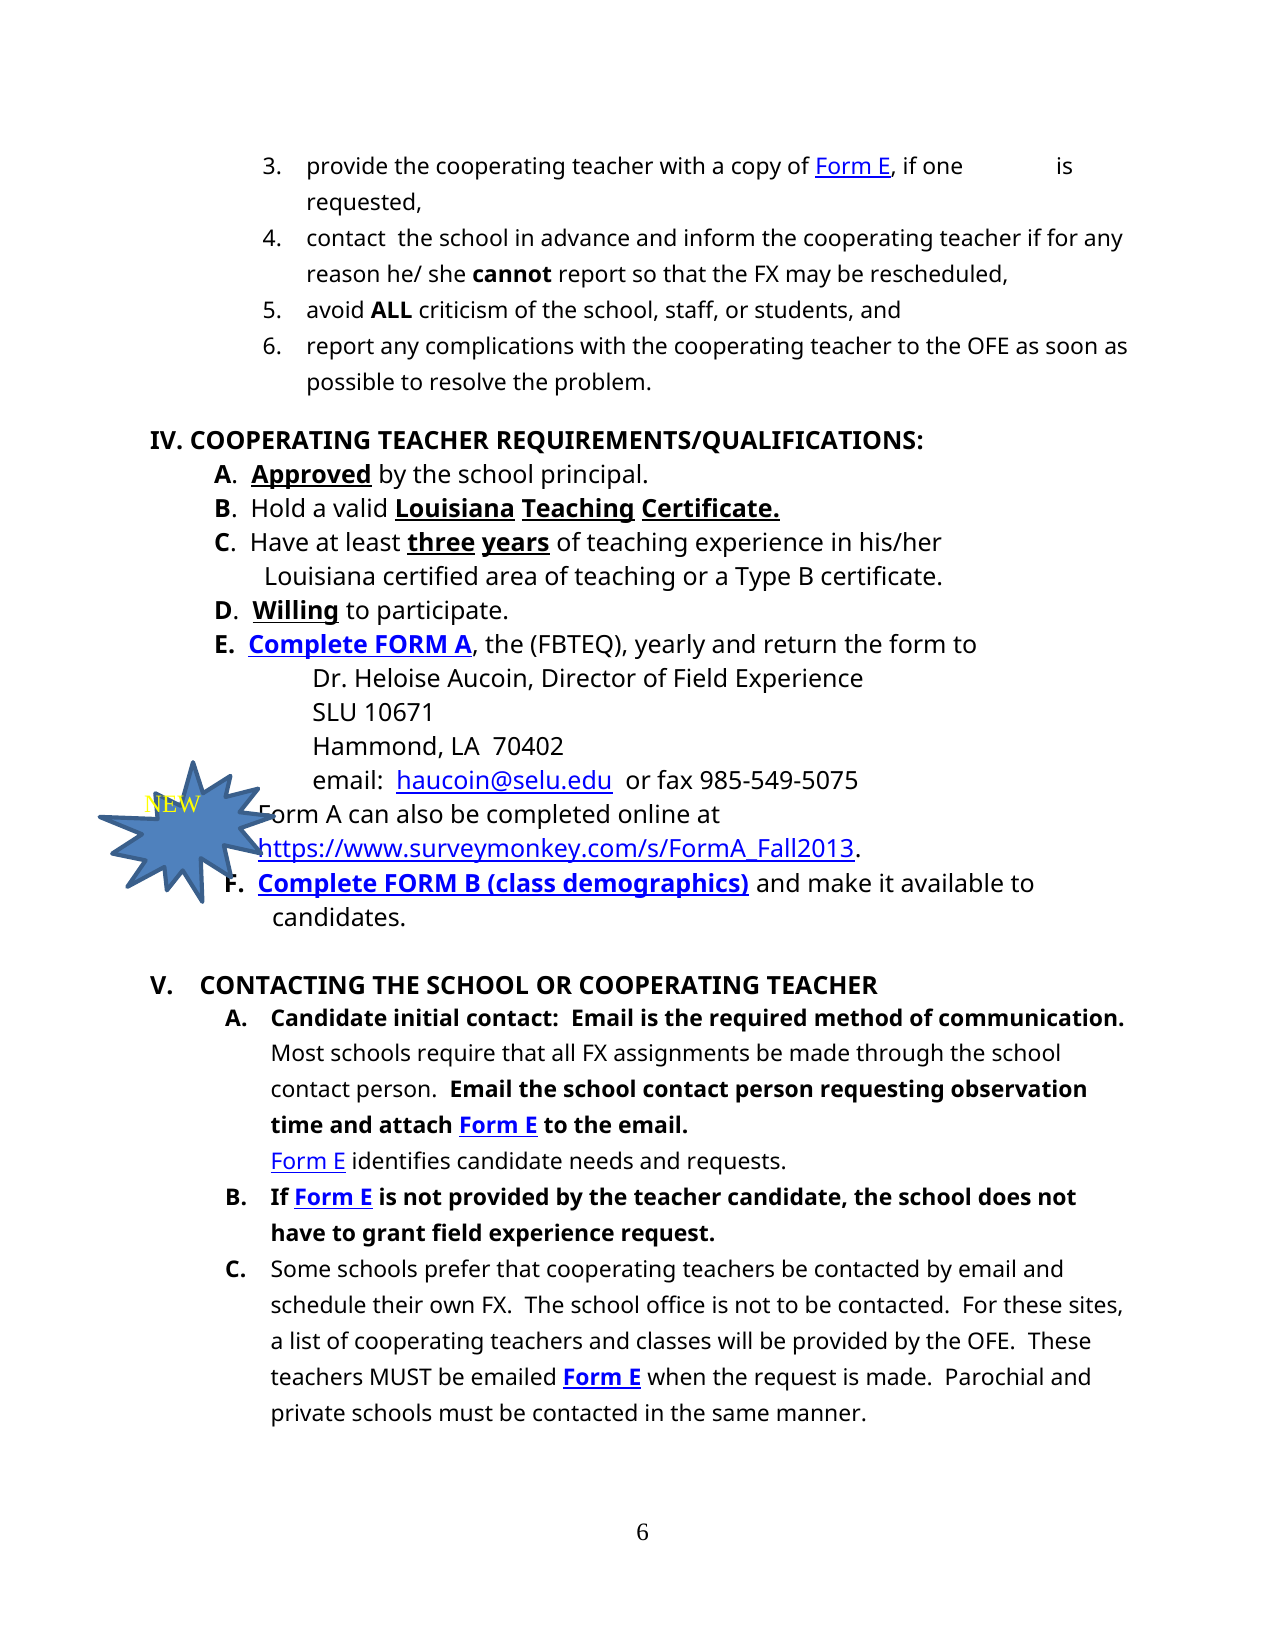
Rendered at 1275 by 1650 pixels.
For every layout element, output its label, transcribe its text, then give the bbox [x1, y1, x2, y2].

list provide the cooperating teacher with a copy of Form E, if one is requested, [262, 150, 1134, 217]
list avoid ALL criticism of the school, staff, or students, and [262, 294, 1134, 325]
text SLU 10671 [280, 695, 1134, 729]
text Louisiana certified area of teaching or a Type B certificate. [175, 559, 1134, 593]
text E. Complete FORM A, the (FBTEQ), yearly and return the form to [175, 627, 1134, 661]
text Form A can also be completed online at [245, 797, 1134, 831]
list If Form E is not provided by the teacher candidate, the school does not have to grant field experience request. [225, 1181, 1134, 1248]
text email: haucoin@selu.edu or fax 985-549-5075 [280, 763, 1134, 797]
list Some schools prefer that cooperating teachers be contacted by email and schedule their own FX. The school office is not to be contacted. For these sites, a list of cooperating teachers and classes will be provided by the OFE. These teachers MUST be emailed Form E when the request is made. Parochial and private schools must be contacted in the same manner. [225, 1253, 1134, 1428]
text , 70402 [280, 729, 1134, 763]
text IV. COOPERATING TEACHER requirements/qualifications: [150, 422, 1134, 456]
text A. Approved by the school principal. [175, 456, 1134, 491]
text B. Hold a valid Louisiana Teaching Certificate. [175, 491, 1134, 524]
list Candidate initial contact: Email is the required method of communication. Most schools require that all FX assignments be made through the school contact person. Email the school contact person requesting observation time and attach Form E to the email. [225, 1001, 1134, 1141]
list contact the school in advance and inform the cooperating teacher if for any reason he/ she cannot report so that the FX may be rescheduled, [262, 222, 1134, 289]
text C. Have at least three years of teaching experience in his/her [175, 524, 1134, 559]
list Form E identifies candidate needs and requests. [270, 1145, 1134, 1176]
text F. Complete FORM B (class demographics) and make it available to candidates. [217, 865, 1134, 933]
text D. Willing to participate. [175, 593, 1134, 627]
text Dr. Heloise Aucoin, Director of Field Experience [280, 661, 1134, 695]
text V. CONTACTING THE SCHOOL OR COOPERATING TEACHER [150, 967, 1134, 1001]
text https://www.surveymonkey.com/s/FormA_Fall2013. [228, 831, 1134, 865]
list report any complications with the cooperating teacher to the OFE as soon as possible to resolve the problem. [262, 330, 1134, 397]
